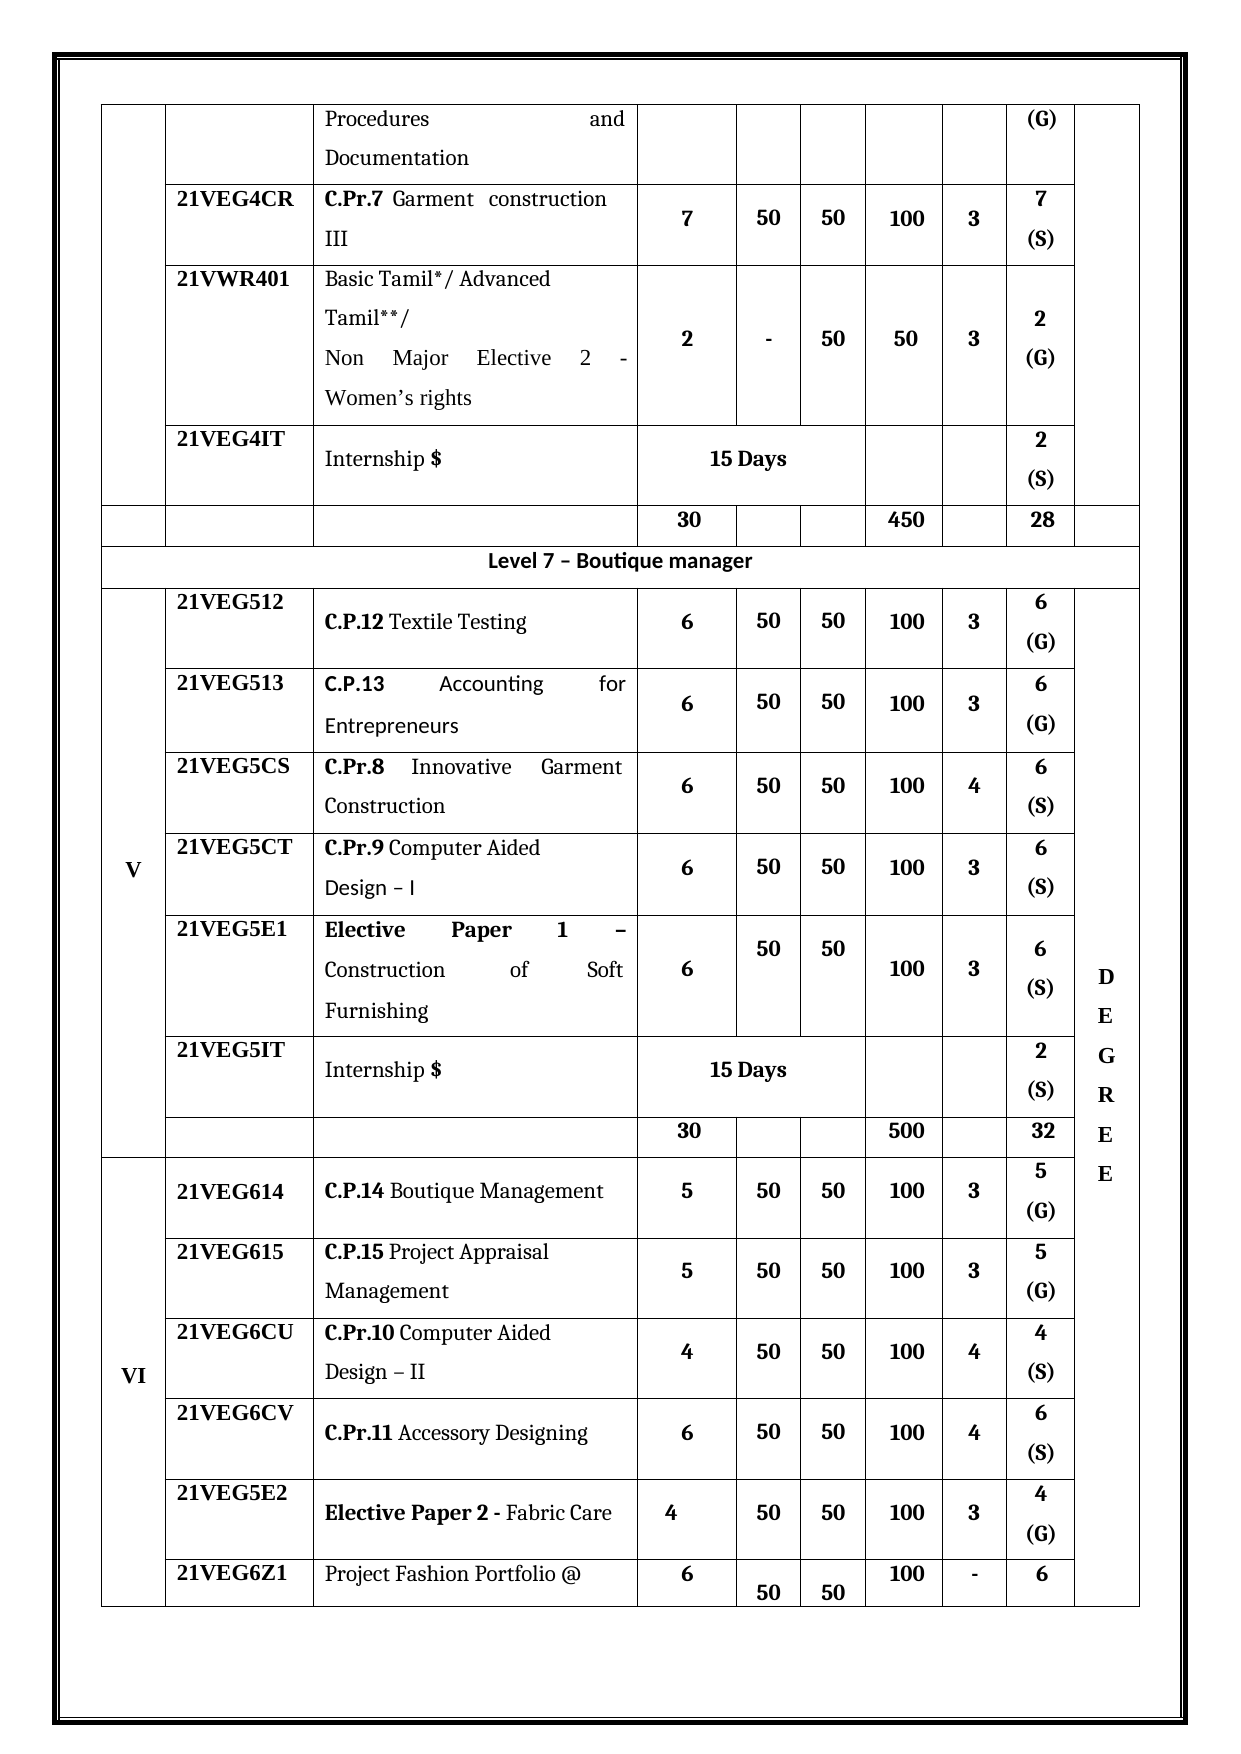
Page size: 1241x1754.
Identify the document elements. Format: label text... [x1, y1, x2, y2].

table_cell 50 [737, 185, 800, 265]
table_cell C.Pr.8 Innovative Garment Construction [314, 753, 637, 833]
table_cell 500 [866, 1118, 942, 1157]
table_cell [737, 506, 800, 546]
table_cell 21VEG512 [166, 589, 313, 668]
table_cell 3 [943, 266, 1006, 425]
table_cell 21VEG513 [166, 669, 313, 752]
table_cell 50 [801, 1480, 865, 1559]
table_cell 21VWR401 [166, 266, 313, 425]
table_cell 5 [638, 1158, 736, 1237]
table_cell [801, 1118, 865, 1157]
table_cell 4 [943, 753, 1006, 833]
table_cell 50 [737, 1158, 800, 1237]
table_header [1075, 105, 1139, 505]
table_cell C.P.15 Project Appraisal Management [314, 1239, 637, 1318]
table_cell 5 (G) [1007, 1158, 1074, 1237]
table_cell 450 [866, 506, 942, 546]
table_cell - [737, 266, 800, 425]
table_cell 50 [866, 266, 942, 425]
table_cell 28 [1007, 506, 1074, 546]
table_cell 21VEG4IT [166, 426, 313, 505]
table_cell 6 (S) [1007, 834, 1074, 915]
table_cell 50 [737, 834, 800, 915]
table_cell C.P.14 Boutique Management [314, 1158, 637, 1237]
table_cell C.Pr.7 Garment construction III [314, 185, 637, 265]
table_cell 21VEG5CS [166, 753, 313, 833]
table_header [638, 105, 736, 184]
table_cell C.P.13 Accounting for Entrepreneurs [314, 669, 637, 752]
table_cell 50 [737, 1319, 800, 1398]
table_cell [943, 506, 1006, 546]
table_cell [943, 426, 1006, 505]
table_cell 3 [943, 1239, 1006, 1318]
table_cell C.Pr.10 Computer Aided Design – II [314, 1319, 637, 1398]
table_cell 3 [943, 185, 1006, 265]
table_cell 7 (S) [1007, 185, 1074, 265]
table_cell 6 [638, 916, 736, 1036]
table_cell 21VEG5CT [166, 834, 313, 915]
table_cell 30 [638, 1118, 736, 1157]
table_cell 3 [943, 1158, 1006, 1237]
table_cell Basic Tamil*/ Advanced Tamil**/ Non Major Elective 2 - Women’s rights [314, 266, 637, 425]
table_cell V [102, 589, 165, 1157]
table_cell 50 [801, 589, 865, 668]
table_cell Internship $ [314, 1037, 637, 1117]
table_cell 50 [801, 834, 865, 915]
table_cell 6 [638, 589, 736, 668]
table_cell 21VEG6CV [166, 1399, 313, 1479]
table_header [866, 105, 942, 184]
table_cell 2 [638, 266, 736, 425]
table_cell 6 (S) [1007, 1399, 1074, 1479]
table_cell 100 [866, 1239, 942, 1318]
table_cell 21VEG5IT [166, 1037, 313, 1117]
table_cell Project Fashion Portfolio @ [314, 1560, 637, 1606]
table_cell 4 [943, 1319, 1006, 1398]
table_cell 100 [866, 834, 942, 915]
table_cell [166, 1118, 313, 1157]
table_cell 6 [1007, 1560, 1074, 1606]
table_cell 6 (S) [1007, 753, 1074, 833]
table_cell 4 (S) [1007, 1319, 1074, 1398]
table_cell C.Pr.9 Computer Aided Design – I [314, 834, 637, 915]
table_cell 21VEG6Z1 [166, 1560, 313, 1606]
table_cell 15 Days [638, 1037, 865, 1117]
table_cell 32 [1007, 1118, 1074, 1157]
table_cell 5 (G) [1007, 1239, 1074, 1318]
table_cell 21VEG614 [166, 1158, 313, 1237]
table_cell 50 [801, 1560, 865, 1606]
table_header [943, 105, 1006, 184]
table_cell 30 [638, 506, 736, 546]
table_cell 100 [866, 1480, 942, 1559]
table_cell 100 [866, 916, 942, 1036]
table_cell 21VEG4CR [166, 185, 313, 265]
table_cell 100 [866, 1158, 942, 1237]
table_cell 50 [801, 1399, 865, 1479]
table_cell 4 [638, 1319, 736, 1398]
table_header [102, 105, 165, 505]
table_cell 100 [866, 185, 942, 265]
table_cell 100 [866, 1560, 942, 1606]
table_cell 6 (G) [1007, 669, 1074, 752]
table_cell 50 [737, 1399, 800, 1479]
table_cell 2 (G) [1007, 266, 1074, 425]
table_cell - [943, 1560, 1006, 1606]
table_cell [314, 506, 637, 546]
table_cell 3 [943, 834, 1006, 915]
table_cell 21VEG615 [166, 1239, 313, 1318]
table_cell 2 (S) [1007, 1037, 1074, 1117]
table_cell [737, 1118, 800, 1157]
table_cell 50 [737, 916, 800, 1036]
table_cell 50 [737, 1480, 800, 1559]
table_cell 7 [638, 185, 736, 265]
table_cell Internship $ [314, 426, 637, 505]
table_cell 100 [866, 1319, 942, 1398]
table_cell 2 (S) [1007, 426, 1074, 505]
table_cell 50 [737, 669, 800, 752]
table_cell 6 [638, 1399, 736, 1479]
table_cell Elective Paper 1 – Construction of Soft Furnishing [314, 916, 637, 1036]
table_cell [1075, 506, 1139, 546]
table_cell Level 7 – Boutique manager [102, 547, 1139, 587]
table_cell 6 [638, 753, 736, 833]
table_cell 100 [866, 669, 942, 752]
table_cell [943, 1037, 1006, 1117]
table_cell [943, 1118, 1006, 1157]
table_cell 50 [801, 185, 865, 265]
table_cell Elective Paper 2 - Fabric Care [314, 1480, 637, 1559]
table_header (G) [1007, 105, 1074, 184]
table_cell 50 [737, 589, 800, 668]
table_cell C.Pr.11 Accessory Designing [314, 1399, 637, 1479]
table_cell VI [102, 1158, 165, 1606]
table_cell 50 [801, 669, 865, 752]
table_cell 6 [638, 669, 736, 752]
table_cell [314, 1118, 637, 1157]
table_cell 50 [801, 753, 865, 833]
table_cell [801, 506, 865, 546]
table_cell 21VEG5E1 [166, 916, 313, 1036]
table_cell D E G R E E [1075, 589, 1139, 1606]
table_cell 4 (G) [1007, 1480, 1074, 1559]
table_cell 21VEG6CU [166, 1319, 313, 1398]
table_cell 6 (G) [1007, 589, 1074, 668]
table_cell 50 [737, 753, 800, 833]
table_cell 21VEG5E2 [166, 1480, 313, 1559]
table_cell 50 [801, 266, 865, 425]
table_cell 6 [638, 1560, 736, 1606]
table_header [801, 105, 865, 184]
table_cell 50 [737, 1560, 800, 1606]
table_cell 15 Days [638, 426, 865, 505]
table_cell 4 [638, 1480, 736, 1559]
table_cell 3 [943, 1480, 1006, 1559]
table_cell 6 [638, 834, 736, 915]
table_cell 4 [943, 1399, 1006, 1479]
table_cell 50 [801, 916, 865, 1036]
table_cell 3 [943, 589, 1006, 668]
table_cell C.P.12 Textile Testing [314, 589, 637, 668]
table_cell 100 [866, 1399, 942, 1479]
table_cell [866, 1037, 942, 1117]
table_cell 50 [737, 1239, 800, 1318]
table_cell [102, 506, 165, 546]
table_cell 50 [801, 1158, 865, 1237]
table_header [166, 105, 313, 184]
table_cell [866, 426, 942, 505]
table_cell 3 [943, 916, 1006, 1036]
table_cell 6 (S) [1007, 916, 1074, 1036]
table_header [737, 105, 800, 184]
table_cell 100 [866, 753, 942, 833]
table_cell 50 [801, 1239, 865, 1318]
table_cell 100 [866, 589, 942, 668]
table_cell [166, 506, 313, 546]
table_header Procedures and Documentation [314, 105, 637, 184]
table_cell 5 [638, 1239, 736, 1318]
table_cell 50 [801, 1319, 865, 1398]
table_cell 3 [943, 669, 1006, 752]
